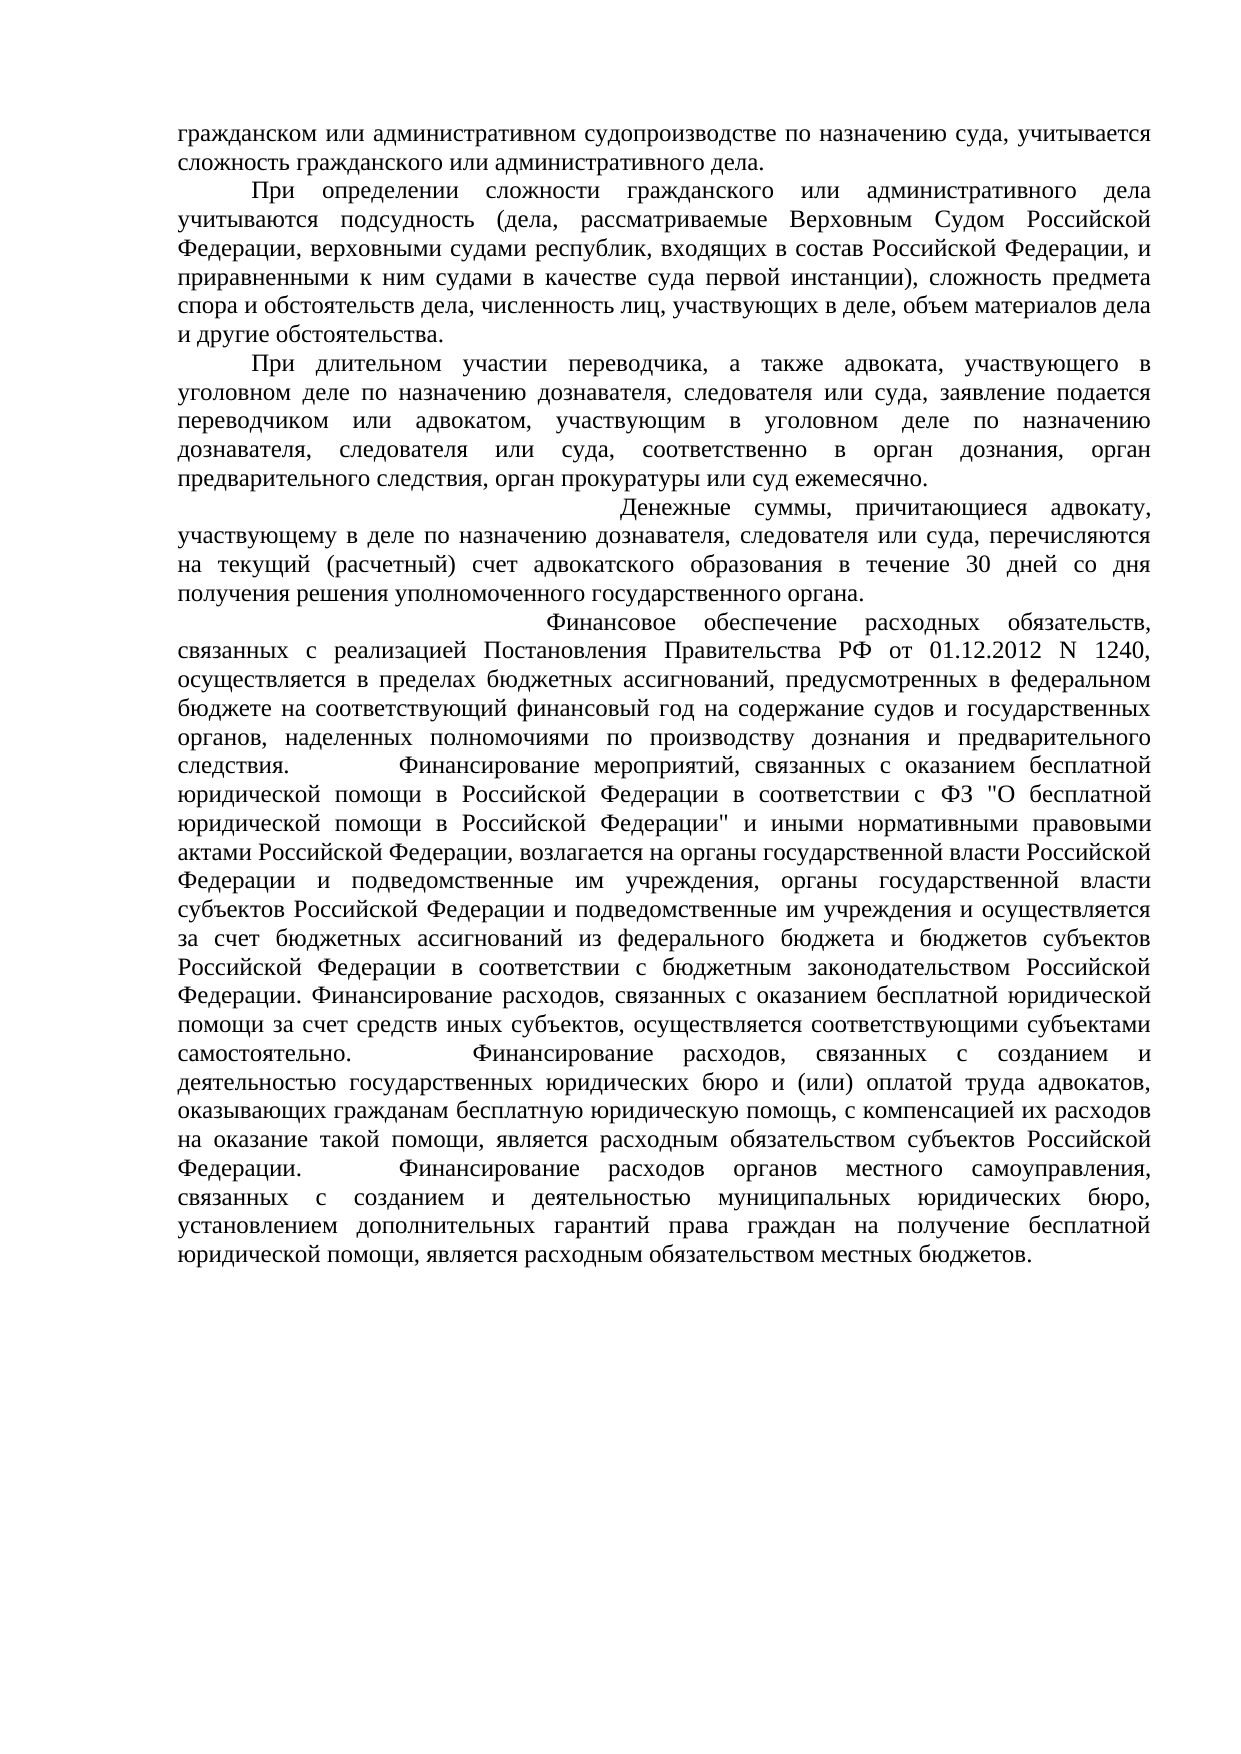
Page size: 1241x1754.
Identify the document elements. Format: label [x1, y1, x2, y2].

text [177, 118, 1152, 1268]
